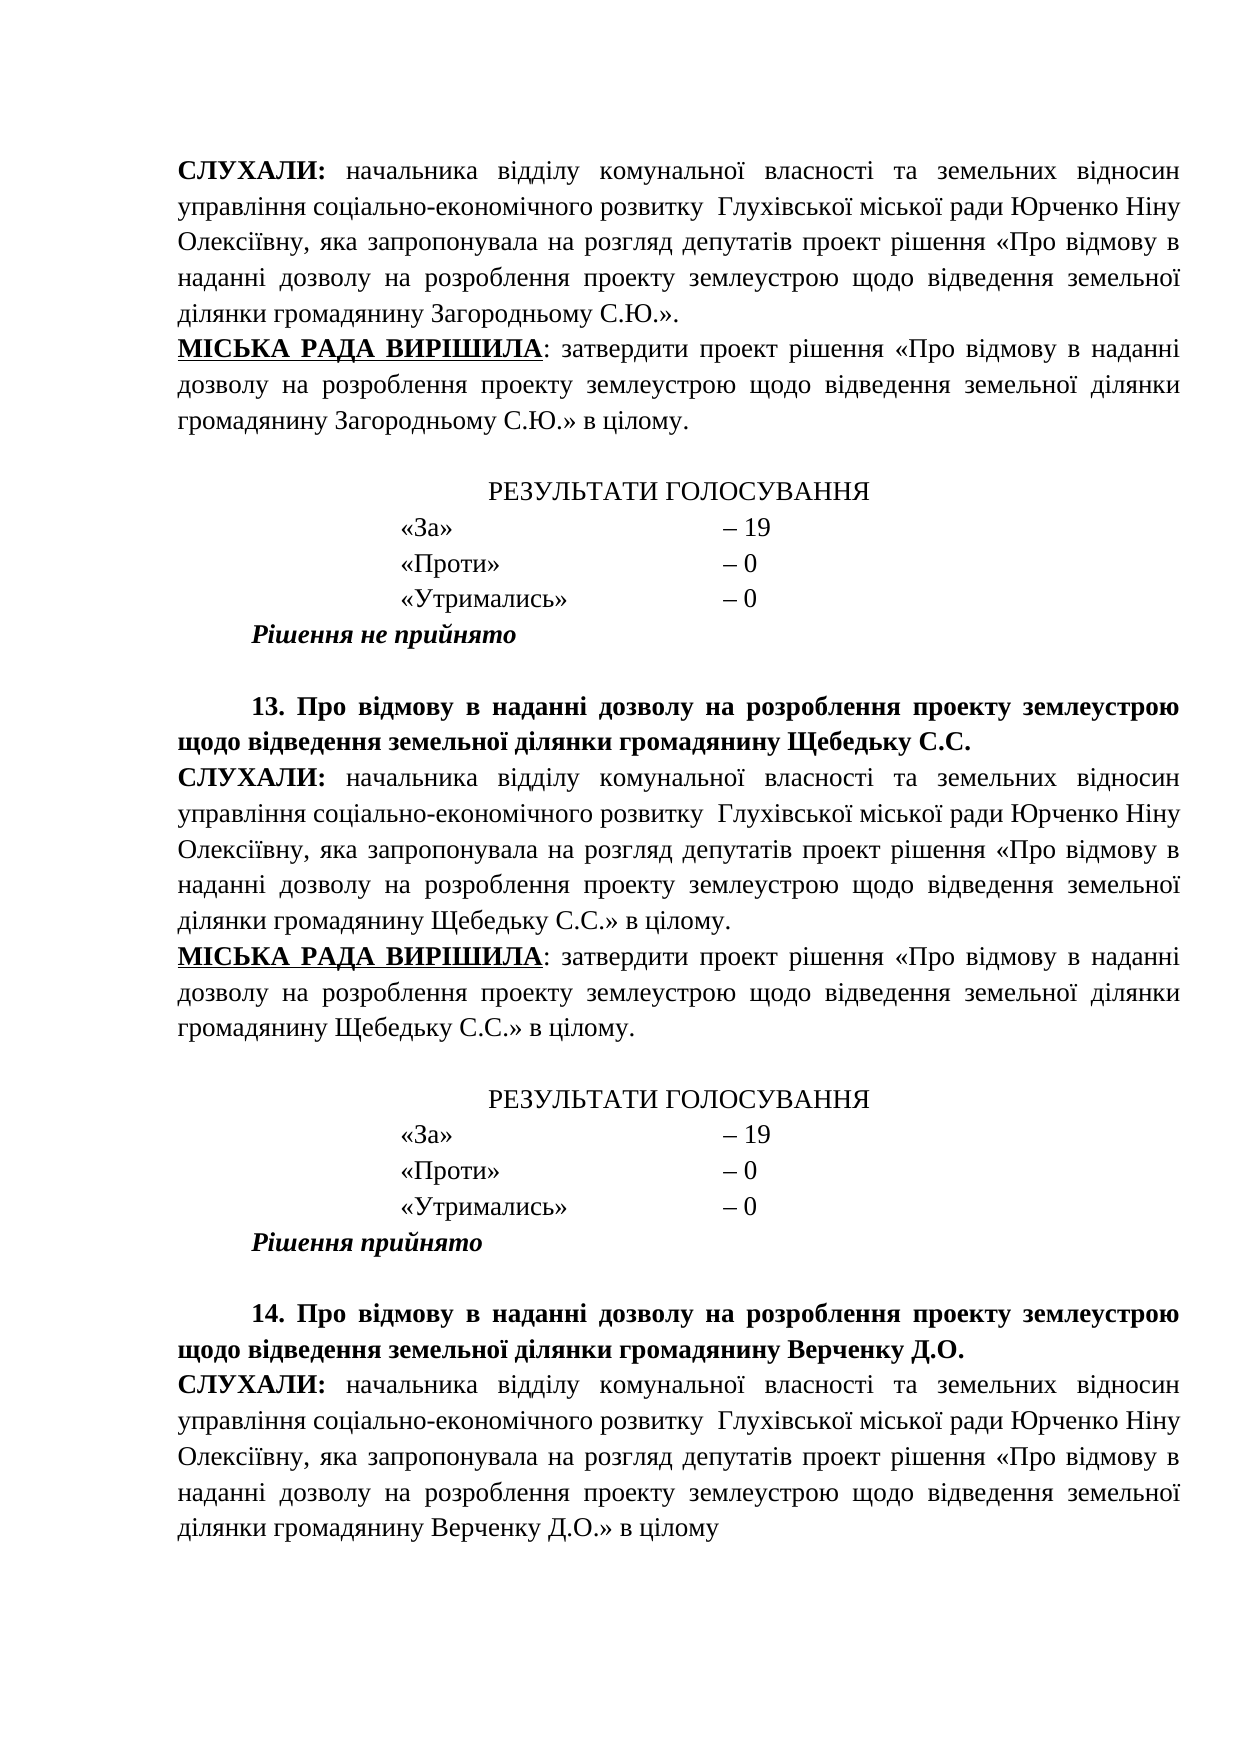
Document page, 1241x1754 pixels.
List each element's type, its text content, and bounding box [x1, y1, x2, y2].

text РЕЗУЛЬТАТИ ГОЛОСУВАННЯ [177, 1083, 1181, 1114]
text «За» – 19 [177, 1118, 1181, 1150]
text СЛУХАЛИ: начальника відділу комунальної власності та земельних відносин управління соціально-економічного розвитку Глухівської міської ради Юрченко Ніну Олексіївну, яка запропонувала на розгляд депутатів проект рішення «Про відмову в наданні дозволу на розроблення проекту землеустрою щодо відведення земельної ділянки громадянину Щебедьку С.С.» в цілому. [177, 761, 1181, 935]
text СЛУХАЛИ: начальника відділу комунальної власності та земельних відносин управління соціально-економічного розвитку Глухівської міської ради Юрченко Ніну Олексіївну, яка запропонувала на розгляд депутатів проект рішення «Про відмову в наданні дозволу на розроблення проекту землеустрою щодо відведення земельної ділянки громадянину Верченку Д.О.» в цілому [177, 1369, 1181, 1543]
text «Утримались» – 0 [177, 1190, 1181, 1221]
text «За» – 19 [177, 511, 1181, 542]
text СЛУХАЛИ: начальника відділу комунальної власності та земельних відносин управління соціально-економічного розвитку Глухівської міської ради Юрченко Ніну Олексіївну, яка запропонувала на розгляд депутатів проект рішення «Про відмову в наданні дозволу на розроблення проекту землеустрою щодо відведення земельної ділянки громадянину Загородньому С.Ю.». [177, 154, 1181, 328]
text Рішення прийнято [177, 1226, 1181, 1257]
text МІСЬКА РАДА ВИРІШИЛА: затвердити проект рішення «Про відмову в наданні дозволу на розроблення проекту землеустрою щодо відведення земельної ділянки громадянину Щебедьку С.С.» в цілому. [177, 940, 1181, 1042]
text «Проти» – 0 [177, 1154, 1181, 1185]
text 14. Про відмову в наданні дозволу на розроблення проекту землеустрою щодо відведення земельної ділянки громадянину Верченку Д.О. [177, 1297, 1181, 1364]
text РЕЗУЛЬТАТИ ГОЛОСУВАННЯ [177, 475, 1181, 507]
text 13. Про відмову в наданні дозволу на розроблення проекту землеустрою щодо відведення земельної ділянки громадянину Щебедьку С.С. [177, 690, 1181, 757]
text МІСЬКА РАДА ВИРІШИЛА: затвердити проект рішення «Про відмову в наданні дозволу на розроблення проекту землеустрою щодо відведення земельної ділянки громадянину Загородньому С.Ю.» в цілому. [177, 332, 1181, 435]
text «Проти» – 0 [177, 547, 1181, 578]
text «Утримались» – 0 [177, 583, 1181, 614]
text Рішення не прийнято [177, 618, 1181, 649]
